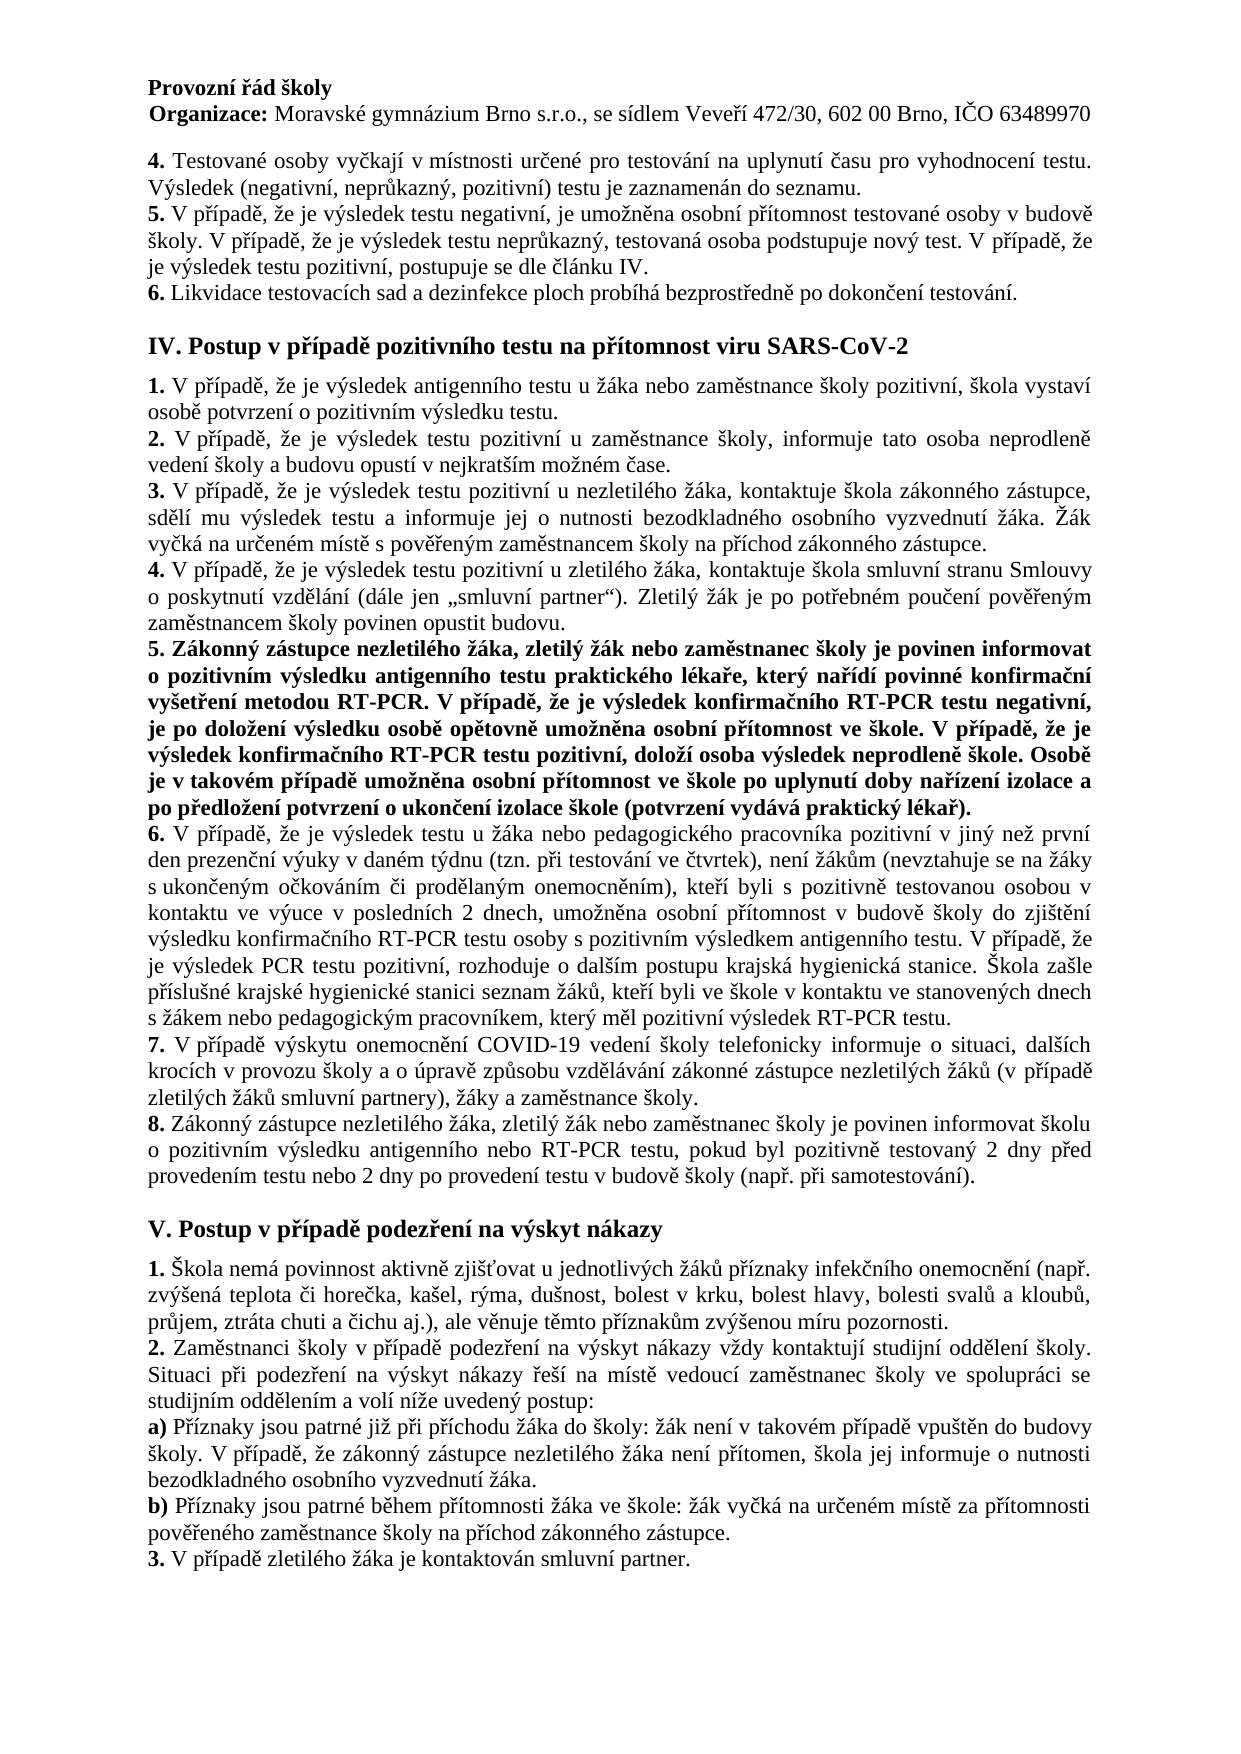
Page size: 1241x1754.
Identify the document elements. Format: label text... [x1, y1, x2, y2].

text 5. Zákonný zástupce nezletilého žáka, zletilý žák nebo zaměstnanec školy je povinen informovat o pozitivním výsledku antigenního testu praktického lékaře, který nařídí povinné konfirmační vyšetření metodou RT-PCR. V případě, že je výsledek konfirmačního RT-PCR testu negativní, je po doložení výsledku osobě opětovně umožněna osobní přítomnost ve škole. V případě, že je výsledek konfirmačního RT-PCR testu pozitivní, doloží osoba výsledek neprodleně škole. Osobě je v takovém případě umožněna osobní přítomnost ve škole po uplynutí doby nařízení izolace a po předložení potvrzení o ukončení izolace škole (potvrzení vydává praktický lékař). [148, 636, 1093, 820]
text 2. V případě, že je výsledek testu pozitivní u zaměstnance školy, informuje tato osoba neprodleně vedení školy a budovu opustí v nejkratším možném čase. [148, 425, 1093, 477]
text 1. V případě, že je výsledek antigenního testu u žáka nebo zaměstnance školy pozitivní, škola vystaví osobě potvrzení o pozitivním výsledku testu. [148, 372, 1093, 425]
text 2. Zaměstnanci školy v případě podezření na výskyt nákazy vždy kontaktují studijní oddělení školy. Situaci při podezření na výskyt nákazy řeší na místě vedoucí zaměstnanec školy ve spolupráci se studijním oddělením a volí níže uvedený postup: [148, 1334, 1093, 1413]
text b) Příznaky jsou patrné během přítomnosti žáka ve škole: žák vyčká na určeném místě za přítomnosti pověřeného zaměstnance školy na příchod zákonného zástupce. [148, 1492, 1093, 1545]
text 4. Testované osoby vyčkají v místnosti určené pro testování na uplynutí času pro vyhodnocení testu. Výsledek (negativní, neprůkazný, pozitivní) testu je zaznamenán do seznamu. [148, 148, 1093, 200]
text 3. V případě zletilého žáka je kontaktován smluvní partner. [148, 1545, 1093, 1571]
text 5. V případě, že je výsledek testu negativní, je umožněna osobní přítomnost testované osoby v budově školy. V případě, že je výsledek testu neprůkazný, testovaná osoba podstupuje nový test. V případě, že je výsledek testu pozitivní, postupuje se dle článku IV. [148, 200, 1093, 279]
text a) Příznaky jsou patrné již při příchodu žáka do školy: žák není v takovém případě vpuštěn do budovy školy. V případě, že zákonný zástupce nezletilého žáka není přítomen, škola jej informuje o nutnosti bezodkladného osobního vyzvednutí žáka. [148, 1413, 1093, 1492]
text IV. Postup v případě pozitivního testu na přítomnost viru SARS-CoV-2 [148, 331, 1093, 359]
text 6. Likvidace testovacích sad a dezinfekce ploch probíhá bezprostředně po dokončení testování. [148, 279, 1093, 306]
text 7. V případě výskytu onemocnění COVID-19 vedení školy telefonicky informuje o situaci, dalších krocích v provozu školy a o úpravě způsobu vzdělávání zákonné zástupce nezletilých žáků (v případě zletilých žáků smluvní partnery), žáky a zaměstnance školy. [148, 1031, 1093, 1110]
text 6. V případě, že je výsledek testu u žáka nebo pedagogického pracovníka pozitivní v jiný než první den prezenční výuky v daném týdnu (tzn. při testování ve čtvrtek), není žákům (nevztahuje se na žáky s ukončeným očkováním či prodělaným onemocněním), kteří byli s pozitivně testovanou osobou v kontaktu ve výuce v posledních 2 dnech, umožněna osobní přítomnost v budově školy do zjištění výsledku konfirmačního RT-PCR testu osoby s pozitivním výsledkem antigenního testu. V případě, že je výsledek PCR testu pozitivní, rozhoduje o dalším postupu krajská hygienická stanice. Škola zašle příslušné krajské hygienické stanici seznam žáků, kteří byli ve škole v kontaktu ve stanovených dnech s žákem nebo pedagogickým pracovníkem, který měl pozitivní výsledek RT-PCR testu. [148, 820, 1093, 1031]
text 4. V případě, že je výsledek testu pozitivní u zletilého žáka, kontaktuje škola smluvní stranu Smlouvy o poskytnutí vzdělání (dále jen „smluvní partner“). Zletilý žák je po potřebném poučení pověřeným zaměstnancem školy povinen opustit budovu. [148, 556, 1093, 636]
text 8. Zákonný zástupce nezletilého žáka, zletilý žák nebo zaměstnanec školy je povinen informovat školu o pozitivním výsledku antigenního nebo RT-PCR testu, pokud byl pozitivně testovaný 2 dny před provedením testu nebo 2 dny po provedení testu v budově školy (např. při samotestování). [148, 1110, 1093, 1189]
text 1. Škola nemá povinnost aktivně zjišťovat u jednotlivých žáků příznaky infekčního onemocnění (např. zvýšená teplota či horečka, kašel, rýma, dušnost, bolest v krku, bolest hlavy, bolesti svalů a kloubů, průjem, ztráta chuti a čichu aj.), ale věnuje těmto příznakům zvýšenou míru pozornosti. [148, 1255, 1093, 1334]
text 3. V případě, že je výsledek testu pozitivní u nezletilého žáka, kontaktuje škola zákonného zástupce, sdělí mu výsledek testu a informuje jej o nutnosti bezodkladného osobního vyzvednutí žáka. Žák vyčká na určeném místě s pověřeným zaměstnancem školy na příchod zákonného zástupce. [148, 477, 1093, 556]
text V. Postup v případě podezření na výskyt nákazy [148, 1214, 1093, 1243]
